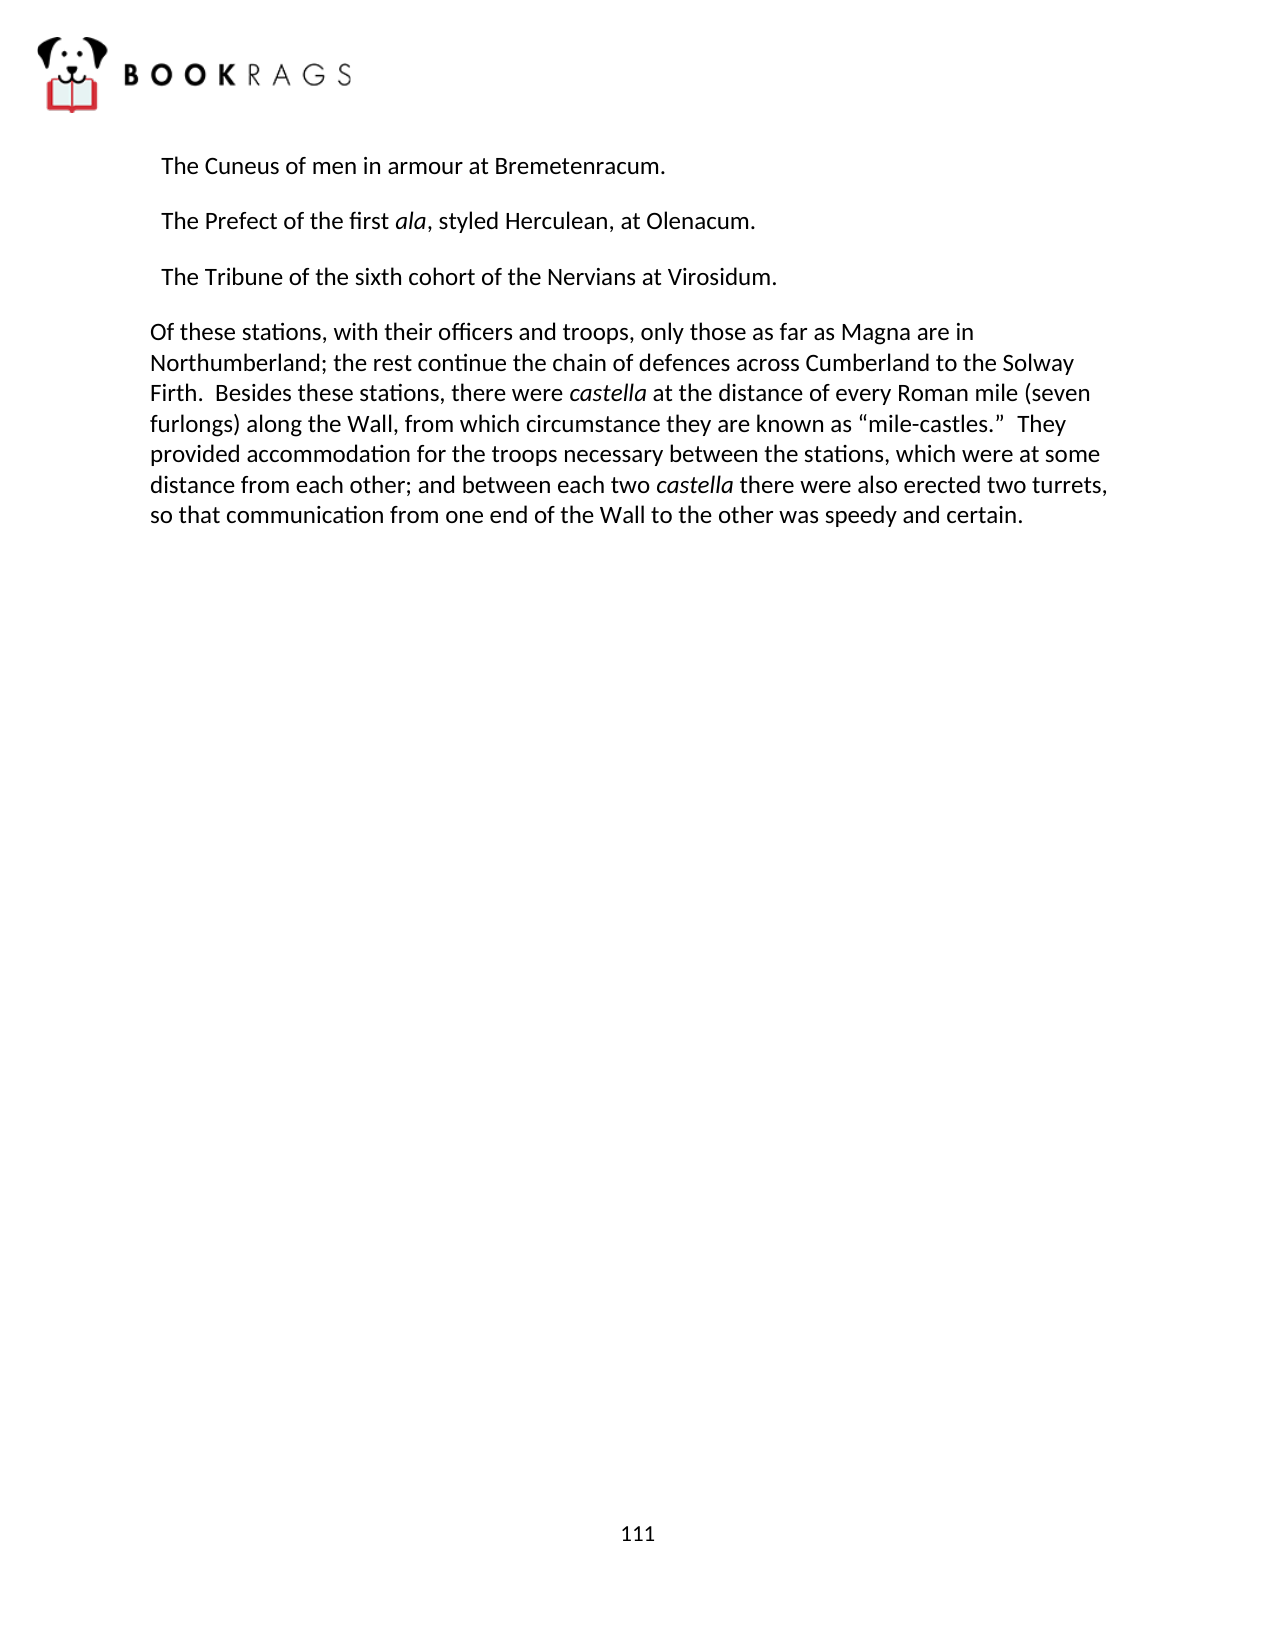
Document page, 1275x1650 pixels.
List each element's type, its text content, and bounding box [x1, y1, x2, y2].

text Of these stations, with their officers and troops, only those as far as Magna are in Northumberland; the rest continue the chain of defences across Cumberland to the Solway Firth. Besides these stations, there were castella at the distance of every Roman mile (seven furlongs) along the Wall, from which circumstance they are known as “mile-castles.” They provided accommodation for the troops necessary between the stations, which were at some distance from each other; and between each two castella there were also erected two turrets, so that communication from one end of the Wall to the other was speedy and certain. [150, 317, 1125, 530]
text The Prefect of the first ala, styled Herculean, at Olenacum. [150, 206, 1125, 236]
text The Cuneus of men in armour at Bremetenracum. [150, 150, 1125, 181]
text The Tribune of the sixth cohort of the Nervians at Virosidum. [150, 261, 1125, 292]
picture [37, 37, 351, 113]
